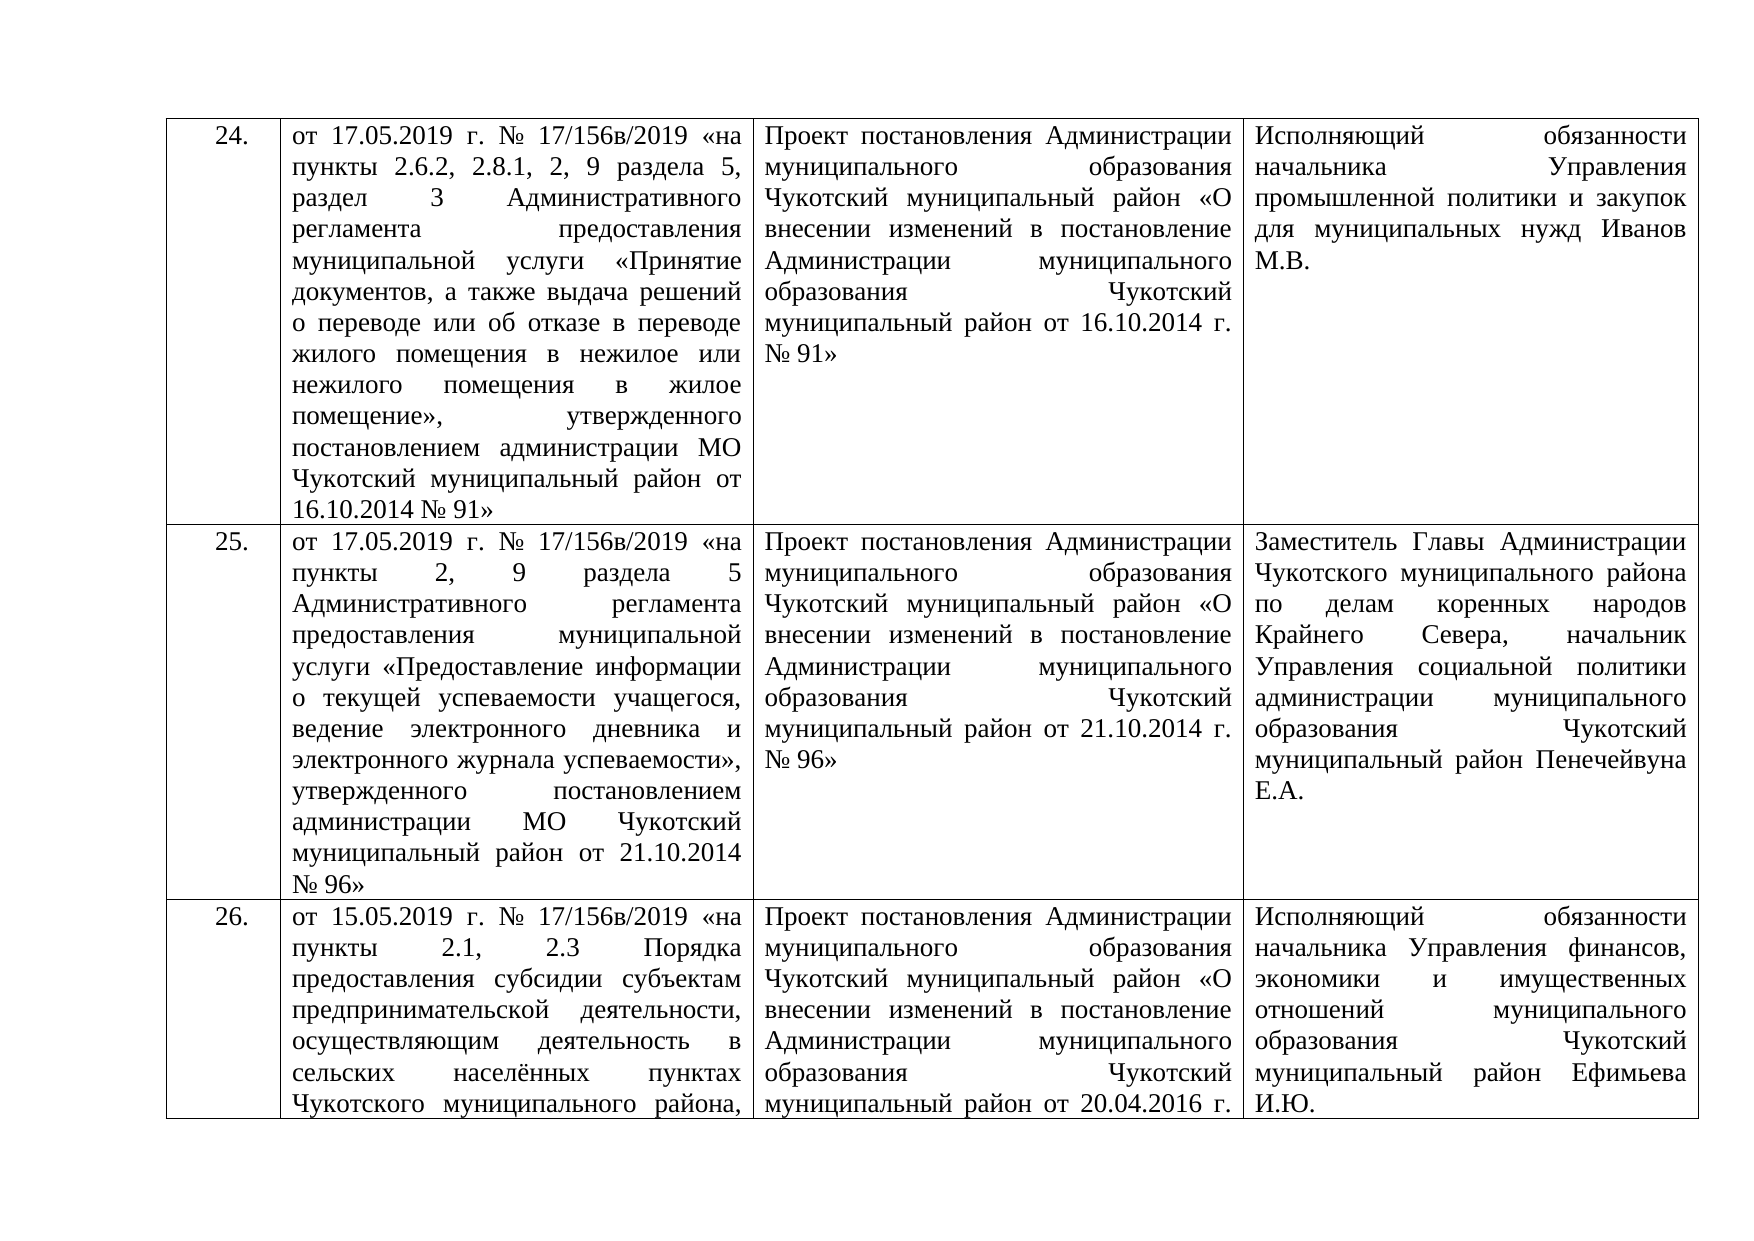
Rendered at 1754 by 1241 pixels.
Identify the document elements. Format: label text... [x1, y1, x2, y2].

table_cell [754, 900, 1243, 1118]
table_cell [281, 900, 753, 1118]
table_cell Исполняющий обязанности начальника Управления промышленной политики и закупок для муниципальных нужд Иванов М.В. [1244, 119, 1698, 524]
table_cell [1244, 900, 1698, 1118]
table_cell от 17.05.2019 г. № 17/156в/2019 «на пункты 2, 9 раздела 5 Административного регламента предоставления муниципальной услуги «Предоставление информации о текущей успеваемости учащегося, ведение электронного дневника и электронного журнала успеваемости», утвержденного постановлением администрации МО Чукотский муниципальный район от 21.10.2014 № 96» [281, 525, 753, 899]
table_cell Проект постановления Администрации муниципального образования Чукотский муниципальный район «О внесении изменений в постановление Администрации муниципального образования Чукотский муниципальный район от 21.10.2014 г. № 96» [754, 525, 1243, 899]
table_cell [167, 900, 280, 1118]
table_cell от 17.05.2019 г. № 17/156в/2019 «на пункты 2.6.2, 2.8.1, 2, 9 раздела 5, раздел 3 Административного регламента предоставления муниципальной услуги «Принятие документов, а также выдача решений о переводе или об отказе в переводе жилого помещения в нежилое или нежилого помещения в жилое помещение», утвержденного постановлением администрации МО Чукотский муниципальный район от 16.10.2014 № 91» [281, 119, 753, 524]
table_cell [167, 119, 280, 524]
table_cell [167, 525, 280, 899]
table_cell Заместитель Главы Администрации Чукотского муниципального района по делам коренных народов Крайнего Севера, начальник Управления социальной политики администрации муниципального образования Чукотский муниципальный район Пенечейвуна Е.А. [1244, 525, 1698, 899]
table_cell Проект постановления Администрации муниципального образования Чукотский муниципальный район «О внесении изменений в постановление Администрации муниципального образования Чукотский муниципальный район от 16.10.2014 г. № 91» [754, 119, 1243, 524]
